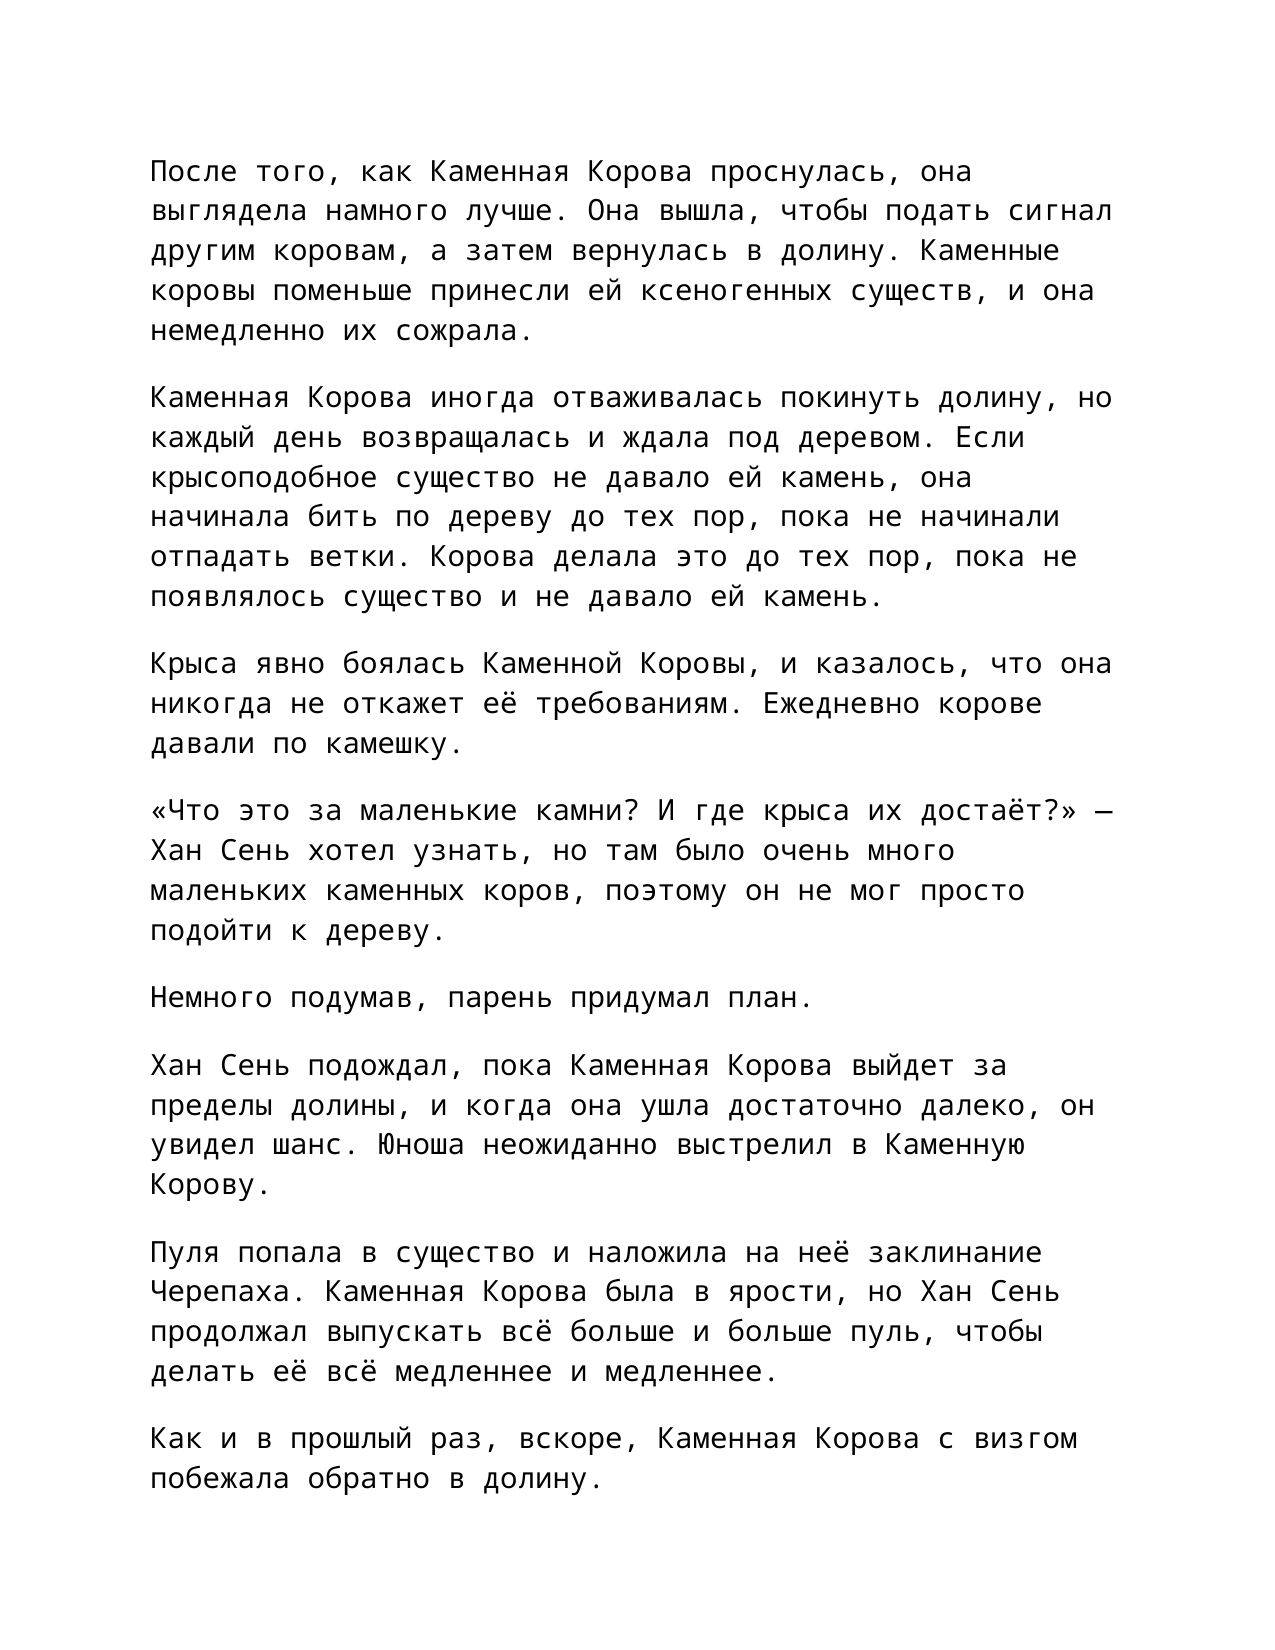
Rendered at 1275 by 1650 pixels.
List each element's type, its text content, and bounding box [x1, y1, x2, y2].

text Крыса явно боялась Каменной Коровы, и казалось, что она никогда не откажет её требованиям. Ежедневно корове давали по камешку. [150, 643, 1125, 762]
text Каменная Корова иногда отваживалась покинуть долину, но каждый день возвращалась и ждала под деревом. Если крысоподобное существо не давало ей камень, она начинала бить по дереву до тех пор, пока не начинали отпадать ветки. Корова делала это до тех пор, пока не появлялось существо и не давало ей камень. [150, 376, 1125, 614]
text Хан Сень подождал, пока Каменная Корова выйдет за пределы долины, и когда она ушла достаточно далеко, он увидел шанс. Юноша неожиданно выстрелил в Каменную Корову. [150, 1044, 1125, 1203]
text Пуля попала в существо и наложила на неё заклинание Черепаха. Каменная Корова была в ярости, но Хан Сень продолжал выпускать всё больше и больше пуль, чтобы делать её всё медленнее и медленнее. [150, 1231, 1125, 1390]
text После того, как Каменная Корова проснулась, она выглядела намного лучше. Она вышла, чтобы подать сигнал другим коровам, а затем вернулась в долину. Каменные коровы поменьше принесли ей ксеногенных существ, и она немедленно их сожрала. [150, 150, 1125, 348]
text Как и в прошлый раз, вскоре, Каменная Корова с визгом побежала обратно в долину. [150, 1418, 1125, 1497]
text «Что это за маленькие камни? И где крыса их достаёт?» — Хан Сень хотел узнать, но там было очень много маленьких каменных коров, поэтому он не мог просто подойти к дереву. [150, 790, 1125, 948]
text Немного подумав, парень придумал план. [150, 976, 1125, 1016]
